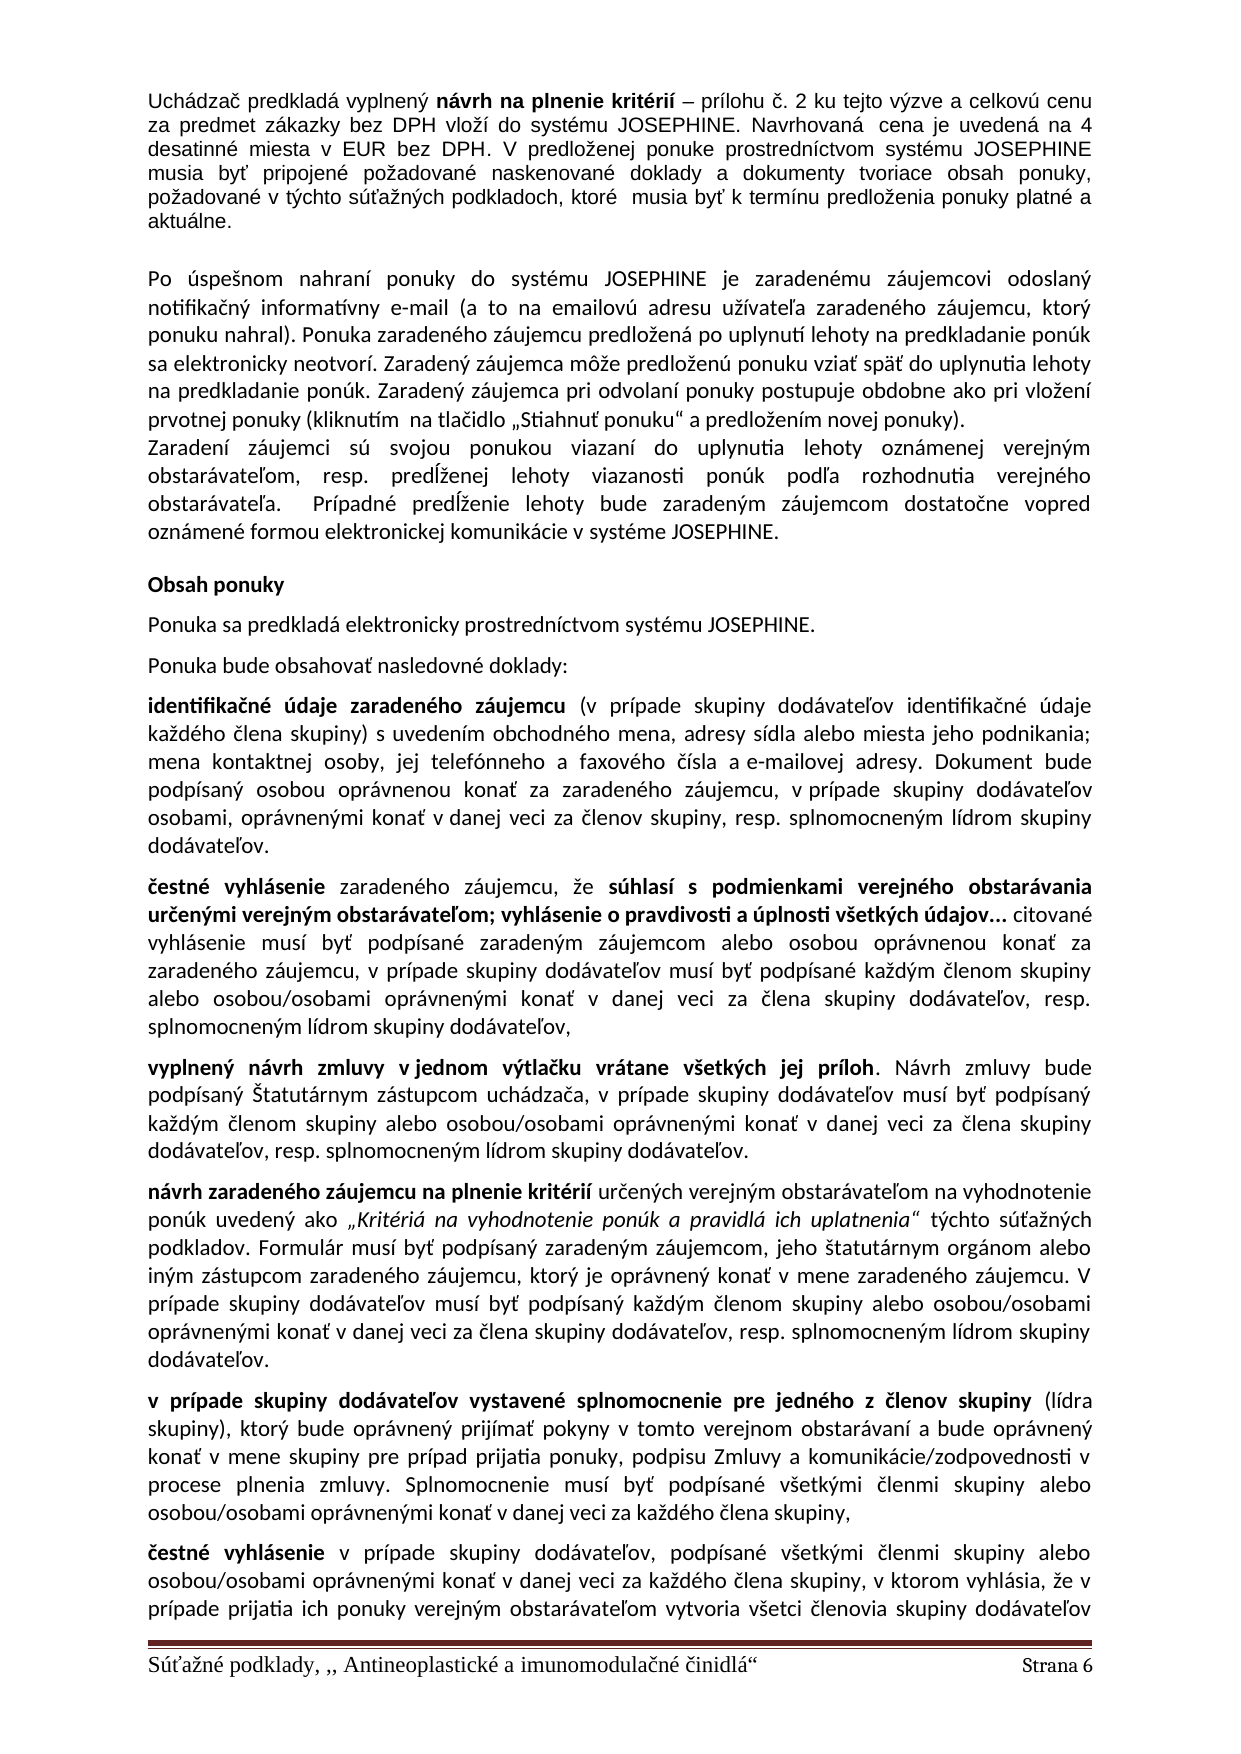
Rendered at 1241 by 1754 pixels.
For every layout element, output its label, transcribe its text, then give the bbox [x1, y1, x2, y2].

text identifikačné údaje zaradeného záujemcu (v prípade skupiny dodávateľov identifikačné údaje každého člena skupiny) s uvedením obchodného mena, adresy sídla alebo miesta jeho podnikania; mena kontaktnej osoby, jej telefónneho a faxového čísla a e-mailovej adresy. Dokument bude podpísaný osobou oprávnenou konať za zaradeného záujemcu, v prípade skupiny dodávateľov osobami, oprávnenými konať v danej veci za členov skupiny, resp. splnomocneným lídrom skupiny dodávateľov. [148, 691, 1092, 859]
text čestné vyhlásenie zaradeného záujemcu, že súhlasí s podmienkami verejného obstarávania určenými verejným obstarávateľom; vyhlásenie o pravdivosti a úplnosti všetkých údajov... citované vyhlásenie musí byť podpísané zaradeným záujemcom alebo osobou oprávnenou konať za zaradeného záujemcu, v prípade skupiny dodávateľov musí byť podpísané každým členom skupiny alebo osobou/osobami oprávnenými konať v danej veci za člena skupiny dodávateľov, resp. splnomocneným lídrom skupiny dodávateľov, [148, 872, 1092, 1040]
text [148, 1538, 1092, 1622]
text Uchádzač predkladá vyplnený návrh na plnenie kritérií – prílohu č. 2 ku tejto výzve a celkovú cenu za predmet zákazky bez DPH vloží do systému JOSEPHINE. Navrhovaná cena je uvedená na 4 desatinné miesta v EUR bez DPH. V predloženej ponuke prostredníctvom systému JOSEPHINE musia byť pripojené požadované naskenované doklady a dokumenty tvoriace obsah ponuky, požadované v týchto súťažných podkladoch, ktoré musia byť k termínu predloženia ponuky platné a aktuálne. [148, 89, 1092, 232]
text vyplnený návrh zmluvy v jednom výtlačku vrátane všetkých jej príloh. Návrh zmluvy bude podpísaný Štatutárnym zástupcom uchádzača, v prípade skupiny dodávateľov musí byť podpísaný každým členom skupiny alebo osobou/osobami oprávnenými konať v danej veci za člena skupiny dodávateľov, resp. splnomocneným lídrom skupiny dodávateľov. [148, 1053, 1092, 1165]
text návrh zaradeného záujemcu na plnenie kritérií určených verejným obstarávateľom na vyhodnotenie ponúk uvedený ako „Kritériá na vyhodnotenie ponúk a pravidlá ich uplatnenia“ týchto súťažných podkladov. Formulár musí byť podpísaný zaradeným záujemcom, jeho štatutárnym orgánom alebo iným zástupcom zaradeného záujemcu, ktorý je oprávnený konať v mene zaradeného záujemcu. V prípade skupiny dodávateľov musí byť podpísaný každým členom skupiny alebo osobou/osobami oprávnenými konať v danej veci za člena skupiny dodávateľov, resp. splnomocneným lídrom skupiny dodávateľov. [148, 1177, 1092, 1373]
text Ponuka bude obsahovať nasledovné doklady: [148, 651, 1092, 679]
text Ponuka sa predkladá elektronicky prostredníctvom systému JOSEPHINE. [148, 610, 1092, 638]
text v prípade skupiny dodávateľov vystavené splnomocnenie pre jedného z členov skupiny (lídra skupiny), ktorý bude oprávnený prijímať pokyny v tomto verejnom obstarávaní a bude oprávnený konať v mene skupiny pre prípad prijatia ponuky, podpisu Zmluvy a komunikácie/zodpovednosti v procese plnenia zmluvy. Splnomocnenie musí byť podpísané všetkými členmi skupiny alebo osobou/osobami oprávnenými konať v danej veci za každého člena skupiny, [148, 1386, 1092, 1526]
text Po úspešnom nahraní ponuky do systému JOSEPHINE je zaradenému záujemcovi odoslaný notifikačný informatívny e-mail (a to na emailovú adresu užívateľa zaradeného záujemcu, ktorý ponuku nahral). Ponuka zaradeného záujemcu predložená po uplynutí lehoty na predkladanie ponúk sa elektronicky neotvorí. Zaradený záujemca môže predloženú ponuku vziať späť do uplynutia lehoty na predkladanie ponúk. Zaradený záujemca pri odvolaní ponuky postupuje obdobne ako pri vložení prvotnej ponuky (kliknutím na tlačidlo „Stiahnuť ponuku“ a predložením novej ponuky). [148, 264, 1092, 433]
text Zaradení záujemci sú svojou ponukou viazaní do uplynutia lehoty oznámenej verejným obstarávateľom, resp. predĺženej lehoty viazanosti ponúk podľa rozhodnutia verejného obstarávateľa. Prípadné predĺženie lehoty bude zaradeným záujemcom dostatočne vopred oznámené formou elektronickej komunikácie v systéme JOSEPHINE. [148, 433, 1092, 545]
subtitle Obsah ponuky [148, 570, 1092, 598]
